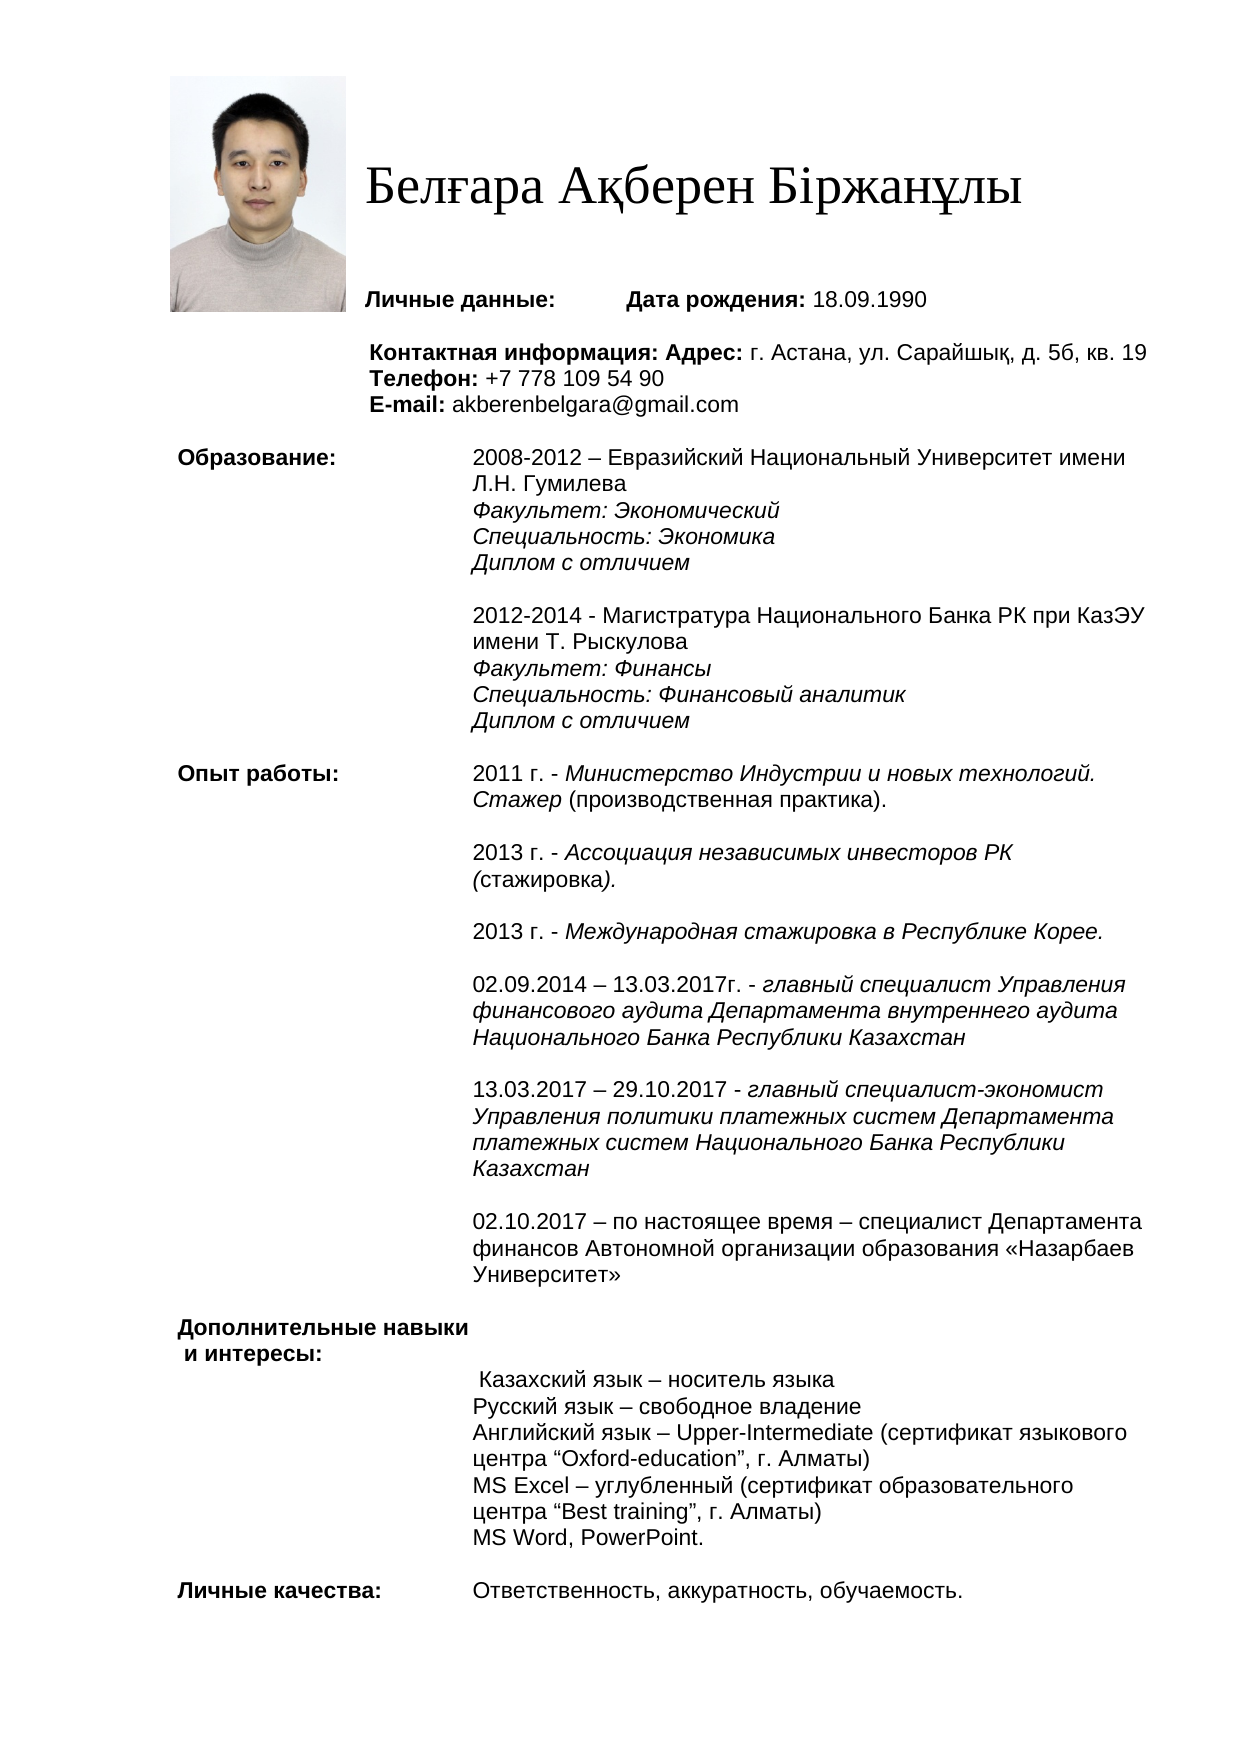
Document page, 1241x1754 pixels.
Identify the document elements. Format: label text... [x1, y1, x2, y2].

text 02.09.2014 – 13.03.2017г. - главный специалист Управления финансового аудита Департамента внутреннего аудита Национального Банка Республики Казахстан [472, 971, 1152, 1050]
text E-mail: akberenbelgara@gmail.com [354, 391, 1152, 417]
picture [170, 76, 346, 312]
text Специальность: Экономика [398, 523, 1152, 549]
text 2012-2014 - Магистратура Национального Банка РК при КазЭУ имени Т. Рыскулова [472, 576, 1152, 655]
text MS Excel – углубленный (сертификат образовательного центра “Best training”, г. Алматы) [472, 1472, 1152, 1524]
text MS Word, PowerPoint. [398, 1524, 1152, 1551]
text Опыт работы: 2011 г. - Министерство Индустрии и новых технологий. Стажер (производственная практика). [177, 760, 1152, 813]
text и интересы: [177, 1340, 1152, 1366]
text 02.10.2017 – по настоящее время – специалист Департамента финансов Автономной организации образования «Назарбаев Университет» [472, 1208, 1152, 1287]
text Диплом с отличием [472, 549, 1152, 576]
text Образование: 2008-2012 – Евразийский Национальный Университет имени Л.Н. Гумилева Факультет: Экономический [177, 444, 1152, 523]
text 2013 г. - Ассоциация независимых инвесторов РК (стажировка). [472, 839, 1152, 892]
text Казахский язык – носитель языка [398, 1366, 1152, 1393]
text Дополнительные навыки [177, 1313, 1152, 1340]
text Английский язык – Upper-Intermediate (сертификат языкового центра “Oxford-education”, г. Алматы) [472, 1419, 1152, 1472]
text Специальность: Финансовый аналитик [398, 681, 1152, 707]
text Диплом с отличием [398, 707, 1152, 734]
text Личные качества: Ответственность, аккуратность, обучаемость. [177, 1577, 1152, 1603]
text Телефон: +7 778 109 54 90 [295, 365, 1152, 391]
text 2013 г. - Международная стажировка в Республике Корее. [398, 918, 1152, 944]
text Русский язык – свободное владение [398, 1393, 1152, 1419]
text 13.03.2017 – 29.10.2017 - главный специалист-экономист Управления политики платежных систем Департамента платежных систем Национального Банка Республики Казахстан [472, 1076, 1152, 1182]
text Контактная информация: Адрес: г. Астана, ул. Сарайшық, д. 5б, кв. 19 [369, 312, 1152, 365]
text Белғара Ақберен Біржанұлы [346, 153, 1152, 215]
text Факультет: Финансы [398, 655, 1152, 681]
text Личные данные: Дата рождения: 18.09.1990 [346, 286, 1152, 312]
